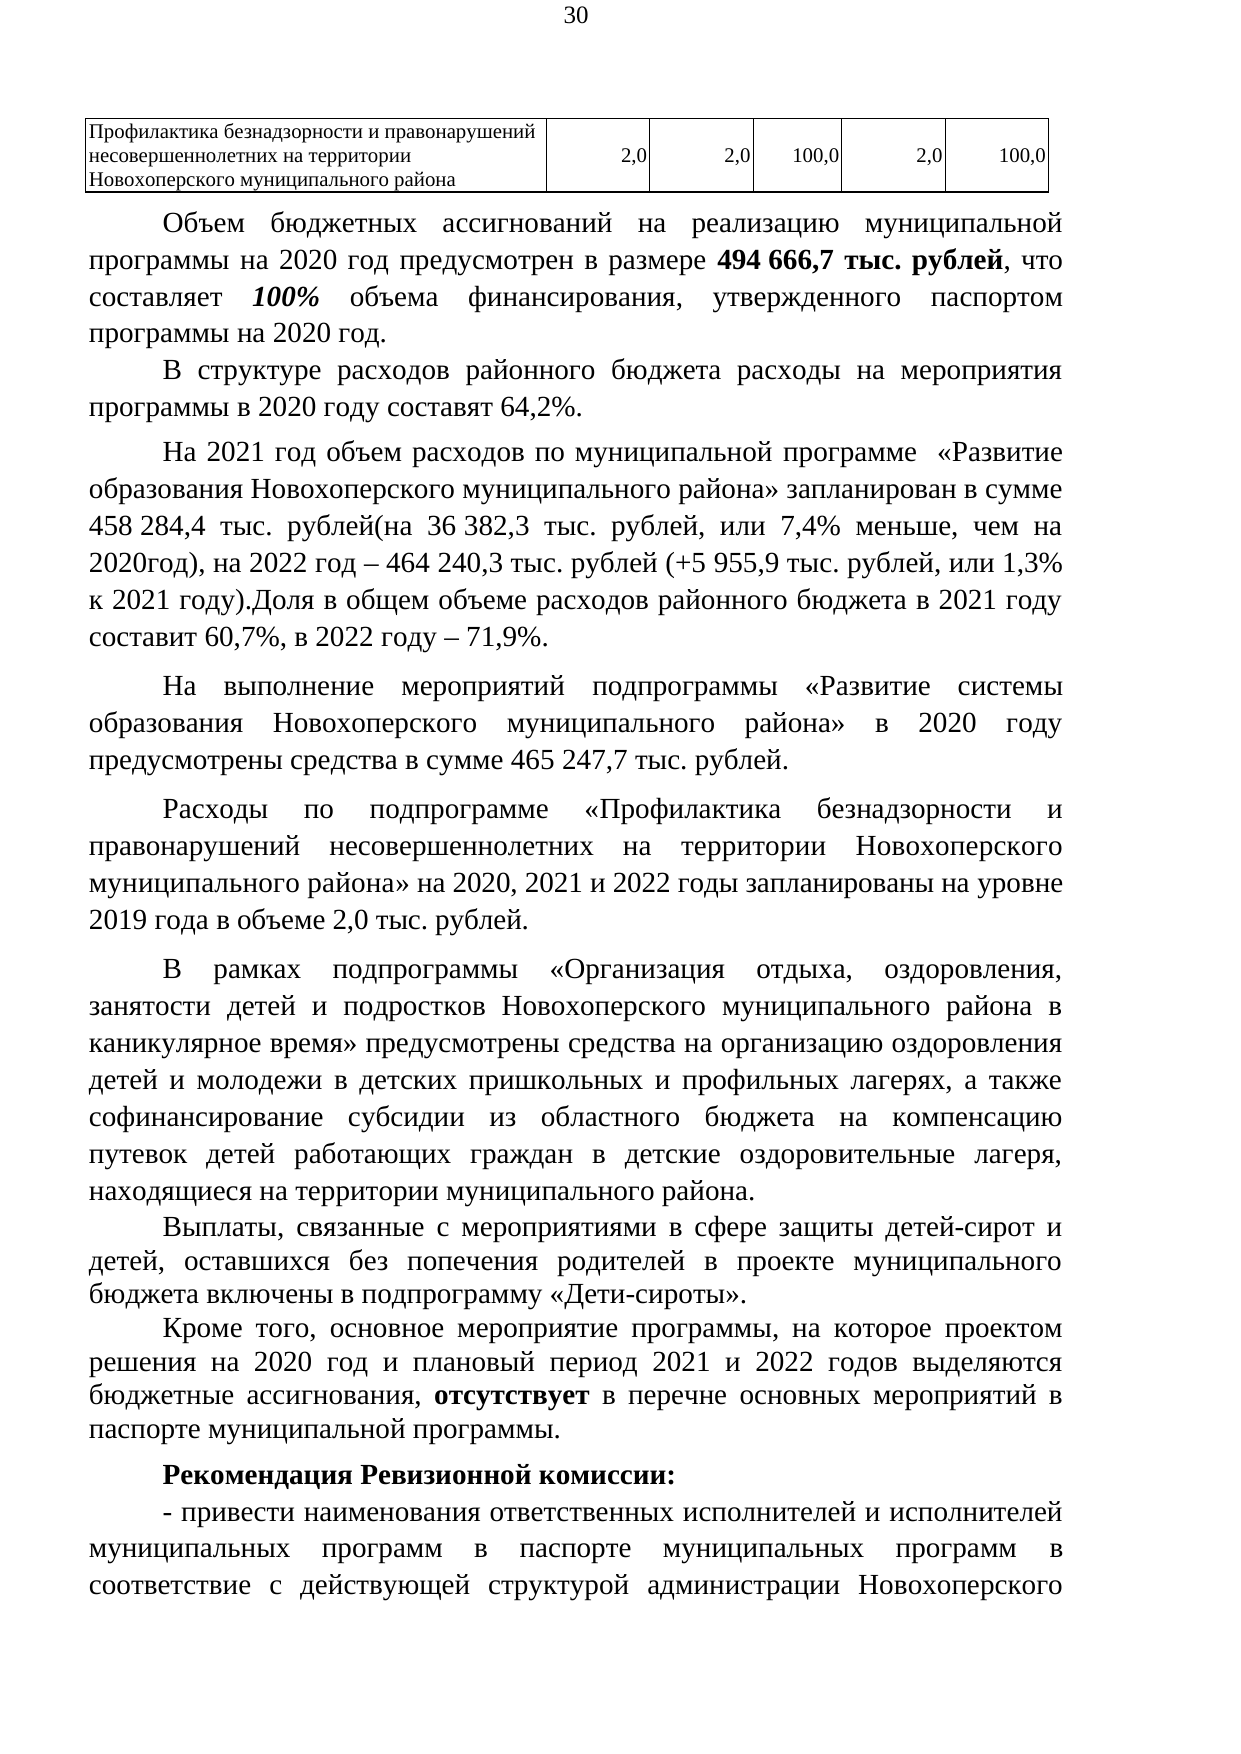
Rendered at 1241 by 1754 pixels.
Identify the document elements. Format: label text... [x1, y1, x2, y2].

table_cell Профилактика безнадзорности и правонарушений несовершеннолетних на территории Новохоперского муниципального района [86, 119, 546, 191]
text В структуре расходов районного бюджета расходы на мероприятия программы в 2020 году составят 64,2%. [89, 352, 1063, 423]
table_cell 2,0 [650, 119, 753, 191]
text На 2021 год объем расходов по муниципальной программе «Развитие образования Новохоперского муниципального района» запланирован в сумме 458 284,4 тыс. рублей(на 36 382,3 тыс. рублей, или 7,4% меньше, чем на 2020год), на 2022 год – 464 240,3 тыс. рублей (+5 955,9 тыс. рублей, или 1,3% к 2021 году).Доля в общем объеме расходов районного бюджета в 2021 году составит 60,7%, в 2022 году – 71,9%. [89, 434, 1063, 652]
text Выплаты, связанные с мероприятиями в сфере защиты детей-сирот и детей, оставшихся без попечения родителей в проекте муниципального бюджета включены в подпрограмму «Дети-сироты». [89, 1209, 1063, 1310]
table_cell 100,0 [946, 119, 1048, 191]
table_cell 100,0 [754, 119, 841, 191]
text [89, 1494, 1063, 1601]
text Объем бюджетных ассигнований на реализацию муниципальной программы на 2020 год предусмотрен в размере 494 666,7 тыс. рублей, что составляет 100% объема финансирования, утвержденного паспортом программы на 2020 год. [89, 205, 1063, 349]
text Рекомендация Ревизионной комиссии: [89, 1457, 1063, 1490]
text В рамках подпрограммы «Организация отдыха, оздоровления, занятости детей и подростков Новохоперского муниципального района в каникулярное время» предусмотрены средства на организацию оздоровления детей и молодежи в детских пришкольных и профильных лагерях, а также софинансирование субсидии из областного бюджета на компенсацию путевок детей работающих граждан в детские оздоровительные лагеря, находящиеся на территории муниципального района. [89, 951, 1063, 1206]
text На выполнение мероприятий подпрограммы «Развитие системы образования Новохоперского муниципального района» в 2020 году предусмотрены средства в сумме 465 247,7 тыс. рублей. [89, 668, 1063, 776]
table_cell 2,0 [547, 119, 649, 191]
text Расходы по подпрограмме «Профилактика безнадзорности и правонарушений несовершеннолетних на территории Новохоперского муниципального района» на 2020, 2021 и 2022 годы запланированы на уровне 2019 года в объеме 2,0 тыс. рублей. [89, 791, 1063, 936]
table_cell 2,0 [842, 119, 945, 191]
text Кроме того, основное мероприятие программы, на которое проектом решения на 2020 год и плановый период 2021 и 2022 годов выделяются бюджетные ассигнования, отсутствует в перечне основных мероприятий в паспорте муниципальной программы. [89, 1310, 1063, 1444]
